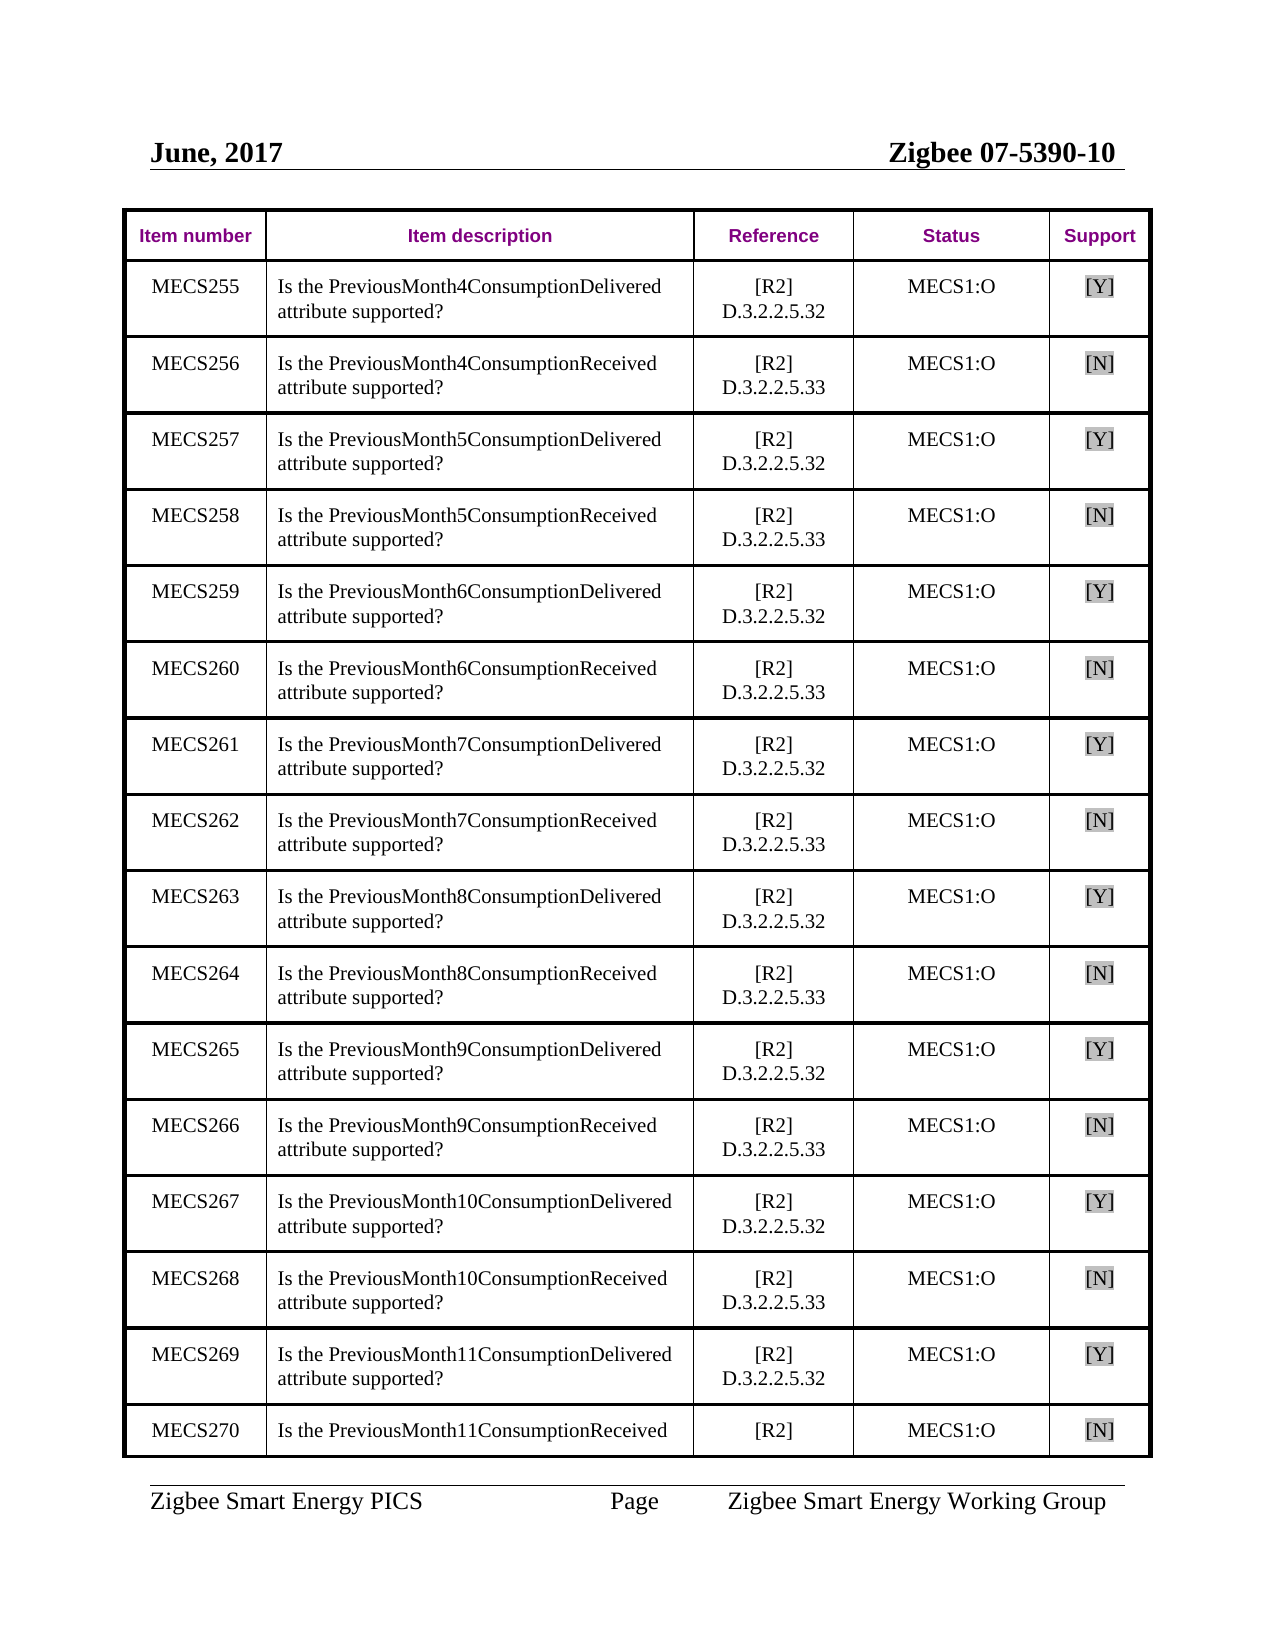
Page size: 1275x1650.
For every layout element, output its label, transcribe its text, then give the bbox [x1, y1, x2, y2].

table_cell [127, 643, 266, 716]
table_header Item number [127, 212, 265, 259]
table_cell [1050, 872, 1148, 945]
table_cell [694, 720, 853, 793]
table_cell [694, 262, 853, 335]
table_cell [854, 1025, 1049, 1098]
table_header Support [1050, 212, 1148, 259]
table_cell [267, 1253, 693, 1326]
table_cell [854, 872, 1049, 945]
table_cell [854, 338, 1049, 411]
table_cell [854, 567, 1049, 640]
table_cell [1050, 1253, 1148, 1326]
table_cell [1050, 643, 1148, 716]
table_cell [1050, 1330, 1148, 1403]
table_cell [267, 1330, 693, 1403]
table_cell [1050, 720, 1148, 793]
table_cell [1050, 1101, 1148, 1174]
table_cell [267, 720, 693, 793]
table_header Reference [695, 212, 853, 259]
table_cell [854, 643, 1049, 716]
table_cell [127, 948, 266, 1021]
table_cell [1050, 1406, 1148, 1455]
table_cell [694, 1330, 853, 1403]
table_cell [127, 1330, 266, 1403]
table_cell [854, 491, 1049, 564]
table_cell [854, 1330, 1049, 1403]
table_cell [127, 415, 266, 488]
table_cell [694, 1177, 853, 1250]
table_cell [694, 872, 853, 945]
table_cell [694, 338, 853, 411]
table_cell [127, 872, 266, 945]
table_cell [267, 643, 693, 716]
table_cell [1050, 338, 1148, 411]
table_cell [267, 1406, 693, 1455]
table_header Status [854, 212, 1049, 259]
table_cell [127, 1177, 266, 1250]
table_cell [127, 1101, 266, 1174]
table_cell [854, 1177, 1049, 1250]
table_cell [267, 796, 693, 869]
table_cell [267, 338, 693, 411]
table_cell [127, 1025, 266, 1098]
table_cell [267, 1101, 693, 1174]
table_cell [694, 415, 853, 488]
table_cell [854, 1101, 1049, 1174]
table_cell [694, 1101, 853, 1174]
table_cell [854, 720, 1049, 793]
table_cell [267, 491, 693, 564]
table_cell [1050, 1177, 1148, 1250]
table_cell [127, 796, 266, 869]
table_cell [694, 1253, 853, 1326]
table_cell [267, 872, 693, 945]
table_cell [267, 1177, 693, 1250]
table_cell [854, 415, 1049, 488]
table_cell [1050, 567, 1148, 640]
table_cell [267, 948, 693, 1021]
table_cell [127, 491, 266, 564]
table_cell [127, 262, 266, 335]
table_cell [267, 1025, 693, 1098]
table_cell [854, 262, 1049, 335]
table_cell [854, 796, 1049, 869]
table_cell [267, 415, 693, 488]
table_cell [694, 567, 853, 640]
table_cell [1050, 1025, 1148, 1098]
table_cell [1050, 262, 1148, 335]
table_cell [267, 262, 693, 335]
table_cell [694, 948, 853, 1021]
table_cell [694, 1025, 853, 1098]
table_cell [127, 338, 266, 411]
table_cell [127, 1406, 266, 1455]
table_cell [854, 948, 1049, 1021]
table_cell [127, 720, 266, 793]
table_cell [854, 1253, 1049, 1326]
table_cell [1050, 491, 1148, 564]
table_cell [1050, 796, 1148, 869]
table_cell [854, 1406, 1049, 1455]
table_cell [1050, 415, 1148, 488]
table_header Item description [267, 212, 693, 259]
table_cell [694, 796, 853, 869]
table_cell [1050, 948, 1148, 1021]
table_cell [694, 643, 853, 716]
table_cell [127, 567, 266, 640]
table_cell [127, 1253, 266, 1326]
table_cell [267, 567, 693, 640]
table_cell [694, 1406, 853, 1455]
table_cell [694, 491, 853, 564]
